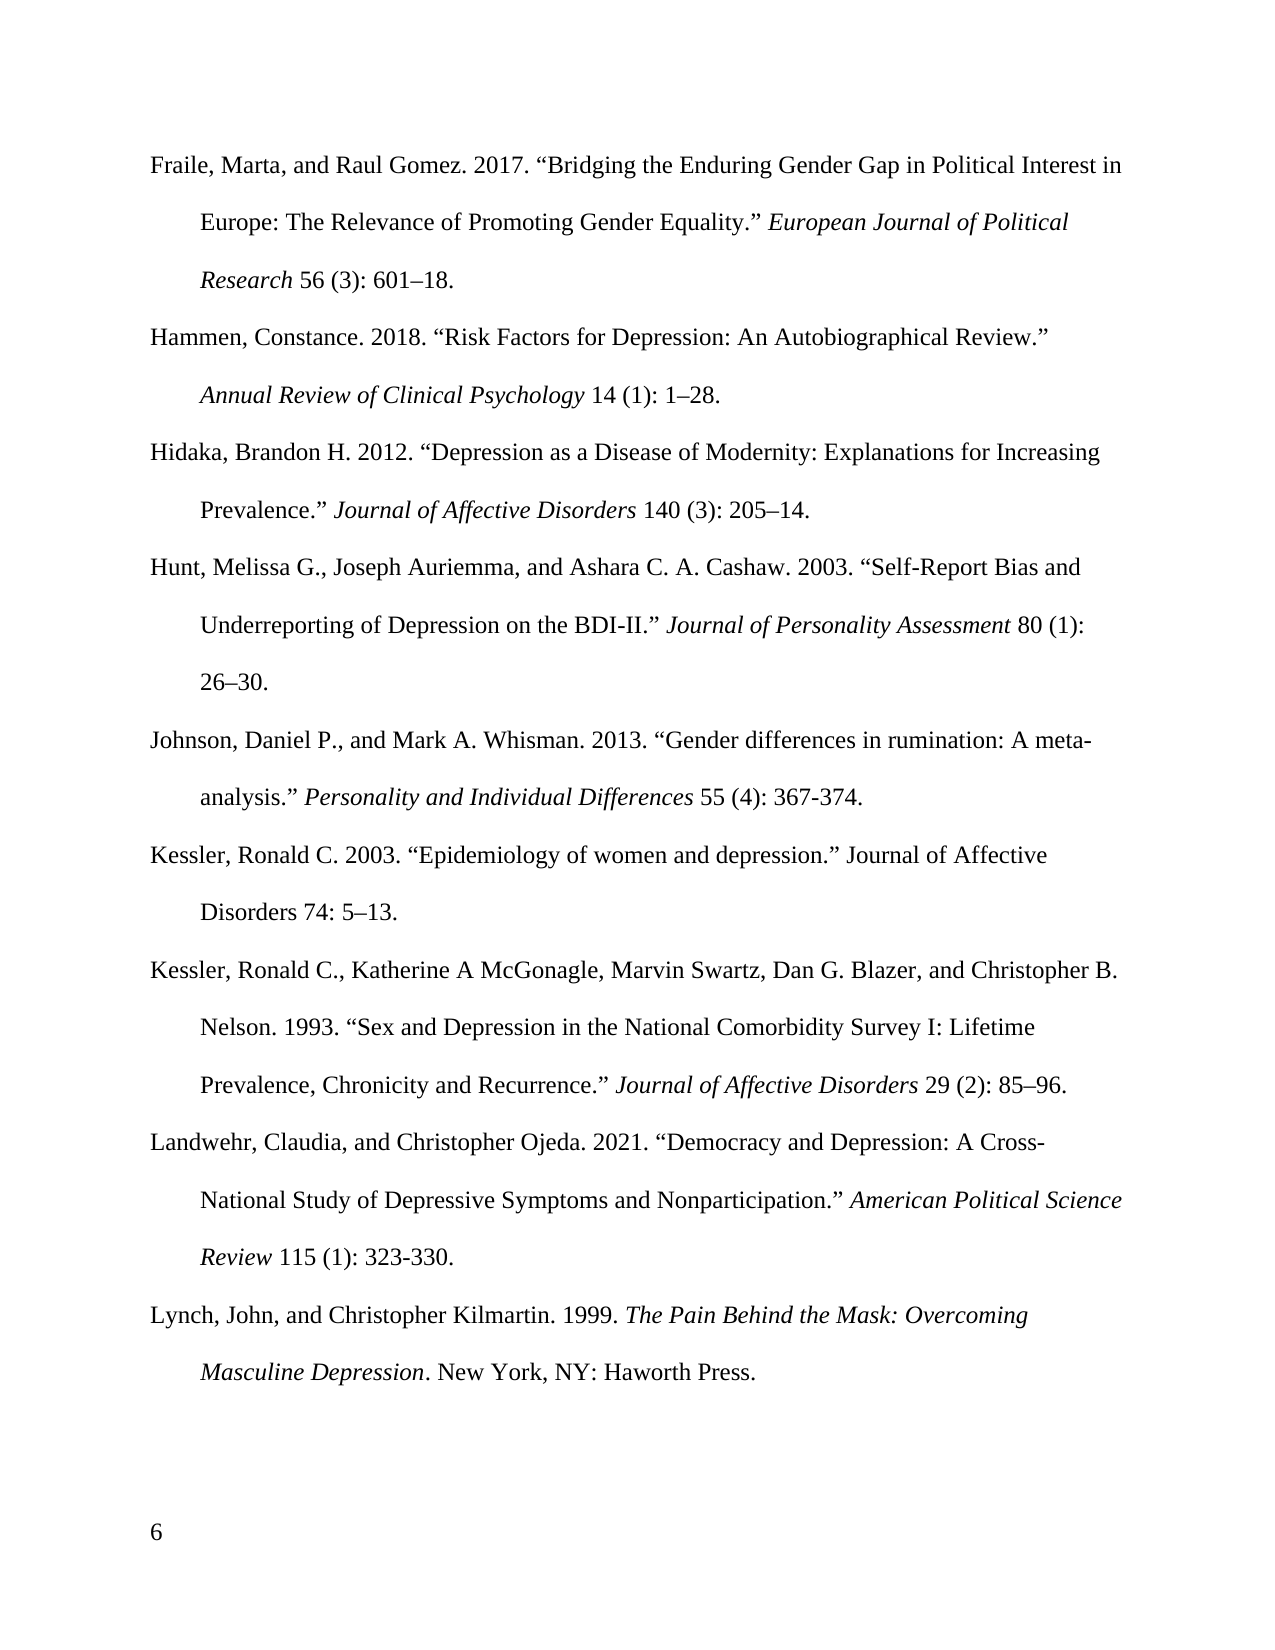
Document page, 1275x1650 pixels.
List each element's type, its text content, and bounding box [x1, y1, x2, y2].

text Hunt, Melissa G., Joseph Auriemma, and Ashara C. A. Cashaw. 2003. “Self-Report Bias and Underreporting of Depression on the BDI-II.” Journal of Personality Assessment 80 (1): 26–30. [150, 552, 1125, 696]
text Lynch, John, and Christopher Kilmartin. 1999. The Pain Behind the Mask: Overcoming Masculine Depression. New York, NY: Haworth Press. [150, 1300, 1125, 1386]
text Fraile, Marta, and Raul Gomez. 2017. “Bridging the Enduring Gender Gap in Political Interest in Europe: The Relevance of Promoting Gender Equality.” European Journal of Political Research 56 (3): 601–18. [150, 150, 1125, 294]
text Hammen, Constance. 2018. “Risk Factors for Depression: An Autobiographical Review.” Annual Review of Clinical Psychology 14 (1): 1–28. [150, 322, 1125, 409]
text Hidaka, Brandon H. 2012. “Depression as a Disease of Modernity: Explanations for Increasing Prevalence.” Journal of Affective Disorders 140 (3): 205–14. [150, 437, 1125, 524]
text Johnson, Daniel P., and Mark A. Whisman. 2013. “Gender differences in rumination: A meta-analysis.” Personality and Individual Differences 55 (4): 367-374. [150, 725, 1125, 811]
text Landwehr, Claudia, and Christopher Ojeda. 2021. “Democracy and Depression: A Cross-National Study of Depressive Symptoms and Nonparticipation.” American Political Science Review 115 (1): 323-330. [150, 1127, 1125, 1271]
text Kessler, Ronald C. 2003. “Epidemiology of women and depression.” Journal of Affective Disorders 74: 5–13. [150, 840, 1125, 926]
text Kessler, Ronald C., Katherine A McGonagle, Marvin Swartz, Dan G. Blazer, and Christopher B. Nelson. 1993. “Sex and Depression in the National Comorbidity Survey I: Lifetime Prevalence, Chronicity and Recurrence.” Journal of Affective Disorders 29 (2): 85–96. [150, 955, 1125, 1099]
